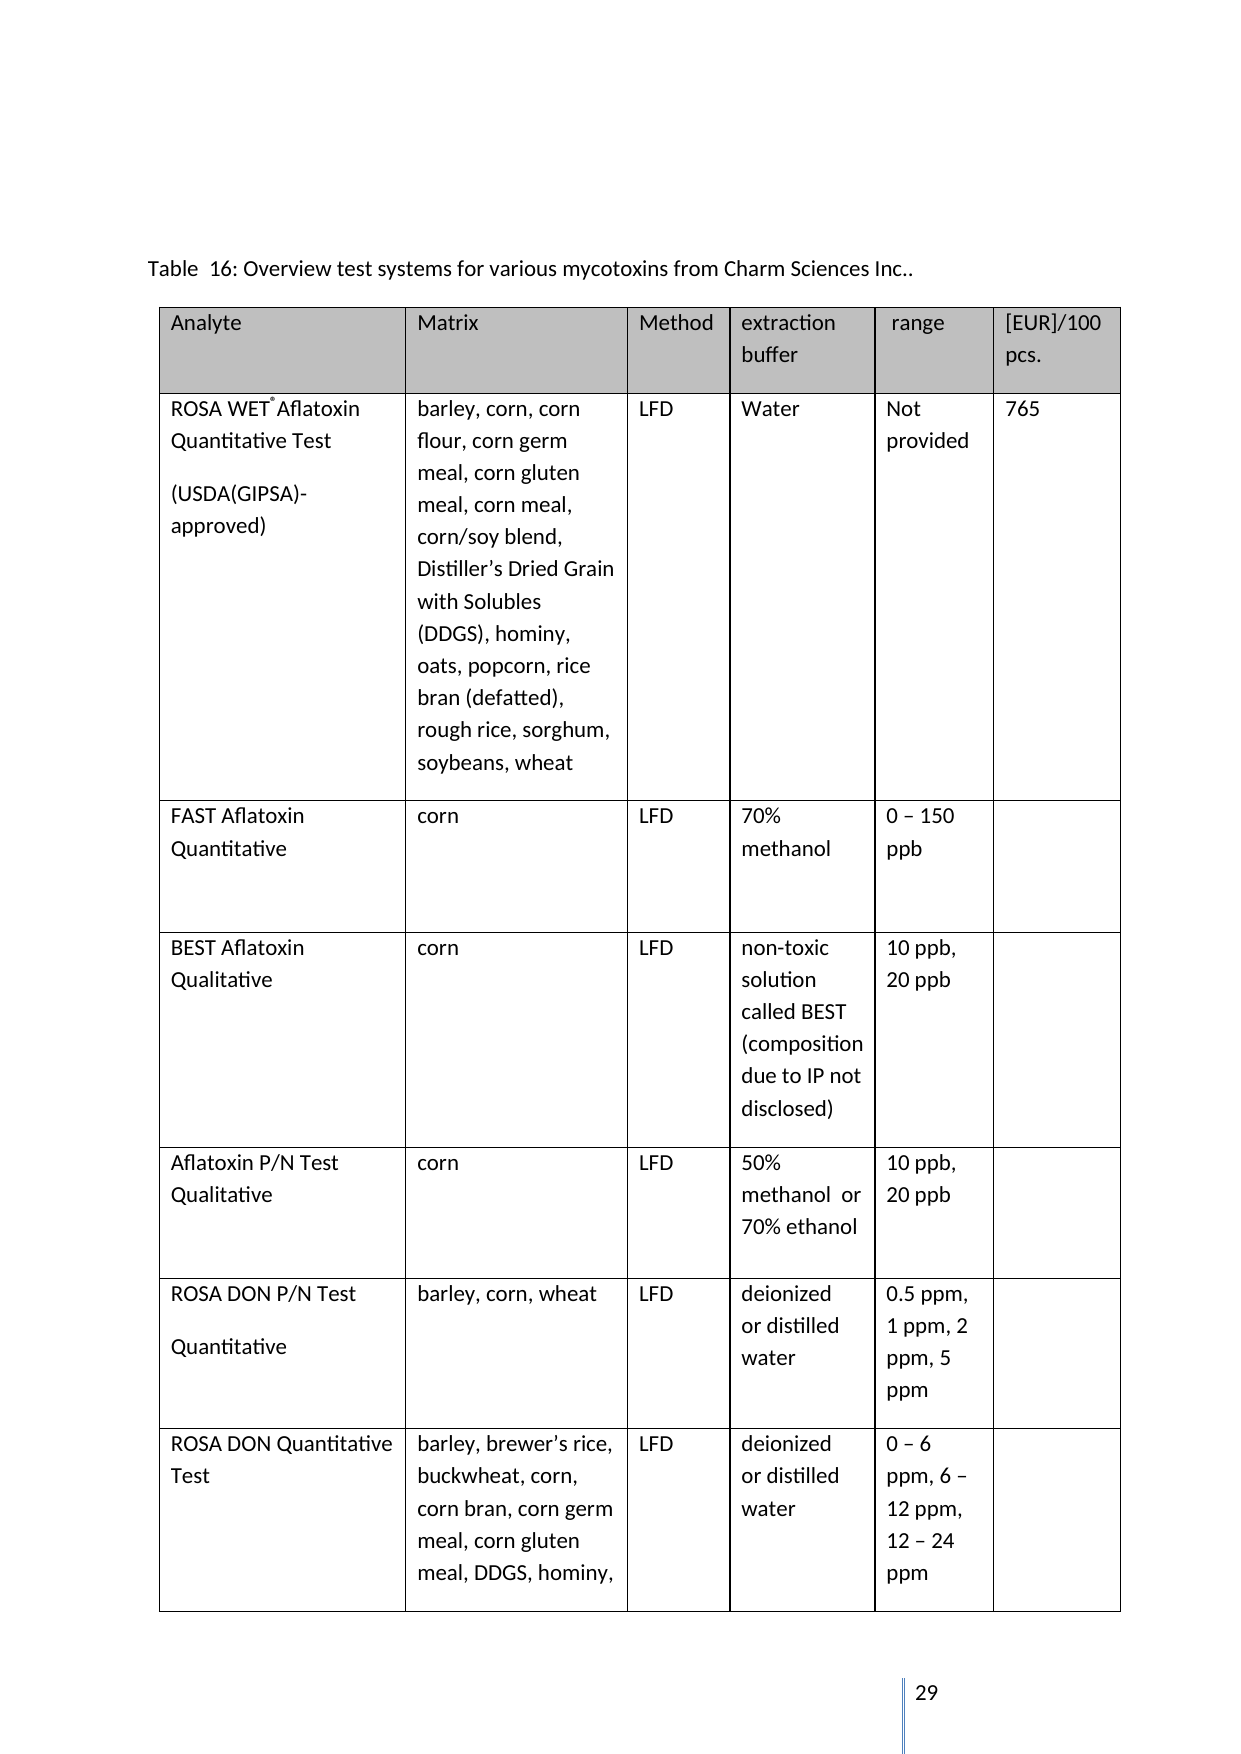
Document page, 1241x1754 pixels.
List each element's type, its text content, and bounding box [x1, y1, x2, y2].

table_cell LFD [628, 933, 729, 1147]
table_cell Aflatoxin P/N Test Qualitative [160, 1148, 405, 1278]
table_cell corn [406, 801, 627, 932]
table_cell corn [406, 933, 627, 1147]
table_header extraction buffer [731, 308, 874, 393]
table_cell [994, 933, 1120, 1147]
table_cell FAST Aflatoxin Quantitative [160, 801, 405, 932]
table_cell LFD [628, 1429, 729, 1611]
table_cell LFD [628, 801, 729, 932]
table_cell Not provided [876, 394, 993, 800]
table_cell LFD [628, 394, 729, 800]
table_cell LFD [628, 1148, 729, 1278]
text Table 16: Overview test systems for various mycotoxins from Charm Sciences Inc.. [148, 254, 1093, 282]
table_cell LFD [628, 1279, 729, 1428]
table_cell BEST Aflatoxin Qualitative [160, 933, 405, 1147]
table_cell [994, 1429, 1120, 1611]
table_cell deionized or distilled water [731, 1279, 874, 1428]
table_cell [406, 1429, 627, 1611]
table_header Method [628, 308, 729, 393]
table_cell barley, corn, wheat [406, 1279, 627, 1428]
table_cell non-toxic solution called BEST (composition due to IP not disclosed) [731, 933, 874, 1147]
table_cell Water [731, 394, 874, 800]
table_cell 0 – 150 ppb [876, 801, 993, 932]
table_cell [731, 1429, 874, 1611]
table_header Analyte [160, 308, 405, 393]
table_cell corn [406, 1148, 627, 1278]
table_cell [994, 1148, 1120, 1278]
table_cell barley, corn, corn flour, corn germ meal, corn gluten meal, corn meal, corn/soy blend, Distiller’s Dried Grain with Solubles (DDGS), hominy, oats, popcorn, rice bran (defatted), rough rice, sorghum, soybeans, wheat [406, 394, 627, 800]
table_cell [994, 1279, 1120, 1428]
table_cell [994, 801, 1120, 932]
table_cell 10 ppb, 20 ppb [876, 933, 993, 1147]
table_header range [876, 308, 993, 393]
table_cell 70% methanol [731, 801, 874, 932]
table_header Matrix [406, 308, 627, 393]
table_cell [160, 1429, 405, 1611]
table_cell 10 ppb, 20 ppb [876, 1148, 993, 1278]
table_cell ROSA DON P/N Test Quantitative [160, 1279, 405, 1428]
table_header [EUR]/100 pcs. [994, 308, 1120, 393]
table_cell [876, 1429, 993, 1611]
table_cell 765 [994, 394, 1120, 800]
table_cell 50% methanol or 70% ethanol [731, 1148, 874, 1278]
table_cell 0.5 ppm, 1 ppm, 2 ppm, 5 ppm [876, 1279, 993, 1428]
table_cell ROSA WET®Aflatoxin Quantitative Test (USDA(GIPSA)-approved) [160, 394, 405, 800]
